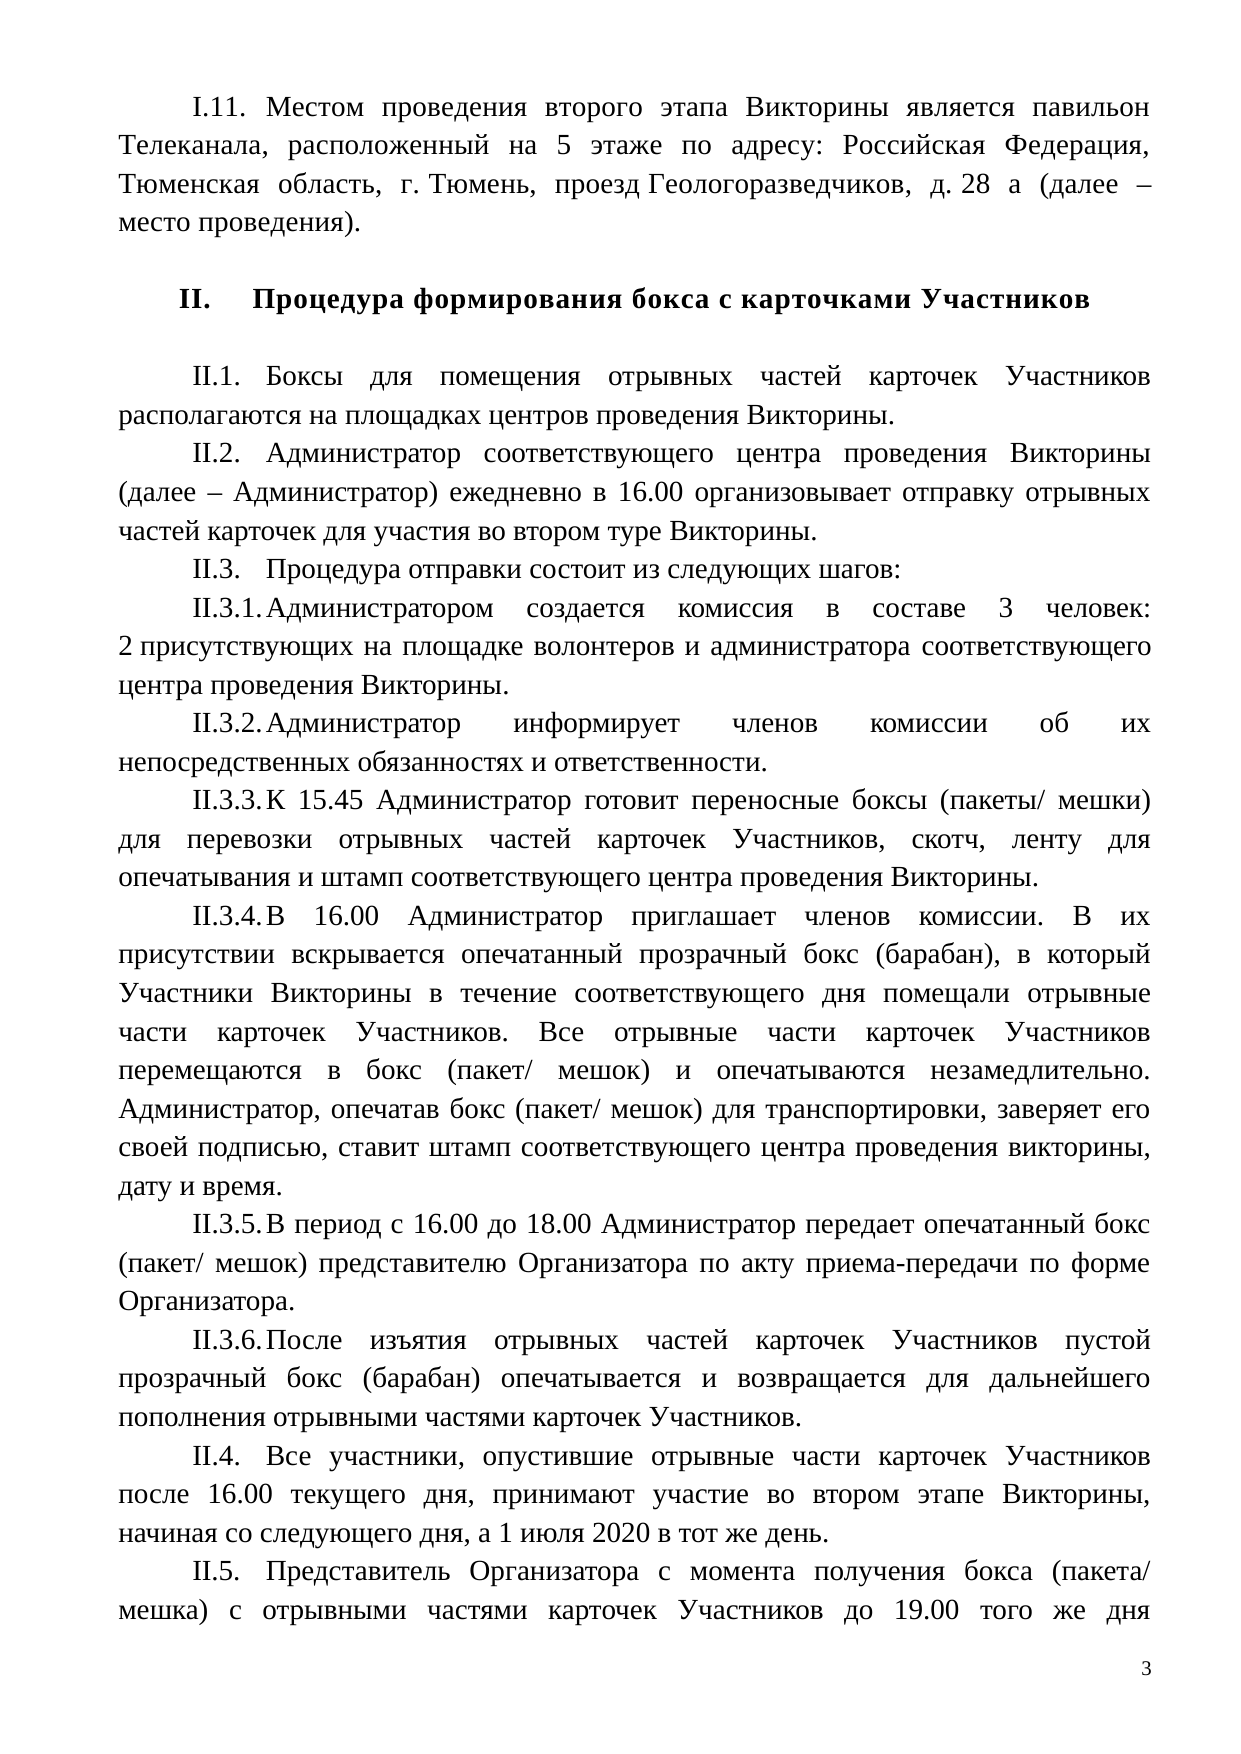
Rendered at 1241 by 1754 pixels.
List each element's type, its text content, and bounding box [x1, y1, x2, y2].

list Боксы для помещения отрывных частей карточек Участников располагаются на площадках центров проведения Викторины. [118, 358, 1152, 431]
list Администратор информирует членов комиссии об их непосредственных обязанностях и ответственности. [118, 705, 1152, 777]
list Администратор соответствующего центра проведения Викторины (далее – Администратор) ежедневно в 16.00 организовывает отправку отрывных частей карточек для участия во втором туре Викторины. [118, 436, 1152, 546]
list Процедура формирования бокса с карточками Участников [118, 281, 1152, 315]
list Все участники, опустившие отрывные части карточек Участников после 16.00 текущего дня, принимают участие во втором этапе Викторины, начиная со следующего дня, а 1 июля 2020 в тот же день. [118, 1438, 1152, 1548]
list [118, 1553, 1152, 1625]
list Процедура отправки состоит из следующих шагов: [118, 551, 1152, 585]
list После изъятия отрывных частей карточек Участников пустой прозрачный бокс (барабан) опечатывается и возвращается для дальнейшего пополнения отрывными частями карточек Участников. [118, 1322, 1152, 1433]
list В период с 16.00 до 18.00 Администратор передает опечатанный бокс (пакет/ мешок) представителю Организатора по акту приема-передачи по форме Организатора. [118, 1206, 1152, 1317]
list Местом проведения второго этапа Викторины является павильон Телеканала, расположенный на 5 этаже по адресу: Российская Федерация, Тюменская область, г. Тюмень, проезд Геологоразведчиков, д. 28 а (далее – место проведения). [118, 89, 1152, 238]
list К 15.45 Администратор готовит переносные боксы (пакеты/ мешки) для перевозки отрывных частей карточек Участников, скотч, ленту для опечатывания и штамп соответствующего центра проведения Викторины. [118, 782, 1152, 893]
list Администратором создается комиссия в составе 3 человек: 2 присутствующих на площадке волонтеров и администратора соответствующего центра проведения Викторины. [118, 590, 1152, 700]
list В 16.00 Администратор приглашает членов комиссии. В их присутствии вскрывается опечатанный прозрачный бокс (барабан), в который Участники Викторины в течение соответствующего дня помещали отрывные части карточек Участников. Все отрывные части карточек Участников перемещаются в бокс (пакет/ мешок) и опечатываются незамедлительно. Администратор, опечатав бокс (пакет/ мешок) для транспортировки, заверяет его своей подписью, ставит штамп соответствующего центра проведения викторины, дату и время. [118, 898, 1152, 1201]
